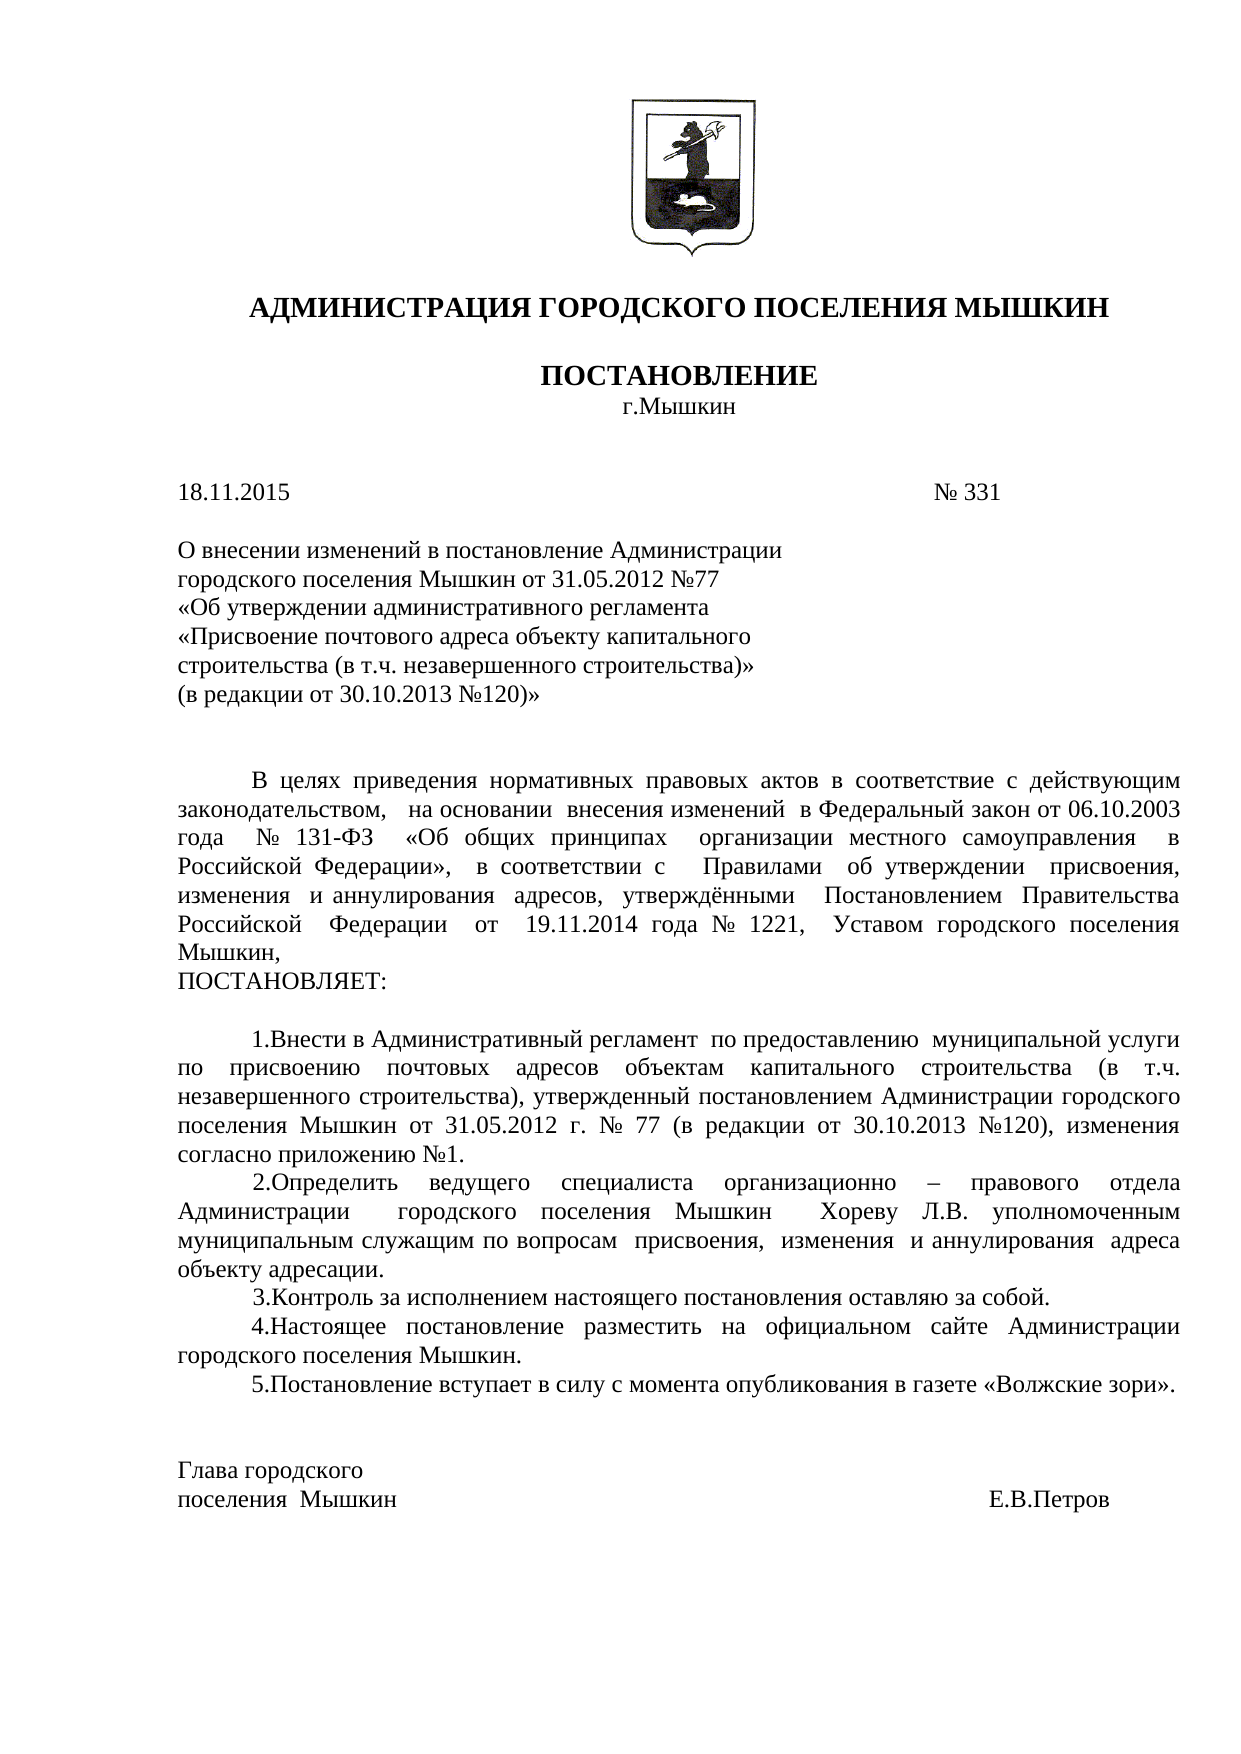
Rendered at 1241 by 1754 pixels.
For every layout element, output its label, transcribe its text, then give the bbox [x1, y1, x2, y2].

text Глава городского [177, 1455, 1181, 1484]
text «Присвоение почтового адреса объекту капитального [177, 621, 1181, 650]
text 2.Определить ведущего специалиста организационно – правового отдела Администрации городского поселения Мышкин Хореву Л.В. уполномоченным муниципальным служащим по вопросам присвоения, изменения и аннулирования адреса объекту адресации. [177, 1167, 1181, 1282]
text поселения Мышкин Е.В.Петров [177, 1484, 1181, 1512]
text 1.Внести в Административный регламент по предоставлению муниципальной услуги по присвоению почтовых адресов объектам капитального строительства (в т.ч. незавершенного строительства), утвержденный постановлением Администрации городского поселения Мышкин от 31.05.2012 г. № 77 (в редакции от 30.10.2013 №120), изменения согласно приложению №1. [177, 1024, 1181, 1167]
text 5.Постановление вступает в силу с момента опубликования в газете «Волжские зори». [177, 1369, 1181, 1397]
text городского поселения Мышкин от 31.05.2012 №77 [177, 564, 1181, 592]
text ПОСТАНОВЛЯЕТ: [177, 966, 1181, 995]
text г.Мышкин [177, 391, 1181, 420]
text 4.Настоящее постановление разместить на официальном сайте Администрации городского поселения Мышкин. [177, 1311, 1181, 1369]
text «Об утверждении административного регламента [177, 592, 1181, 621]
text 18.11.2015 № 331 [177, 477, 1181, 506]
text 3.Контроль за исполнением настоящего постановления оставляю за собой. [177, 1282, 1181, 1311]
text АДМИНИСТРАЦИЯ ГОРОДСКОГО ПОСЕЛЕНИЯ МЫШКИН [177, 291, 1181, 324]
text В целях приведения нормативных правовых актов в соответствие с действующим законодательством, на основании внесения изменений в Федеральный закон от 06.10.2003 года № 131-ФЗ «Об общих принципах организации местного самоуправления в Российской Федерации», в соответствии с Правилами об утверждении присвоения, изменения и аннулирования адресов, утверждёнными Постановлением Правительства Российской Федерации от 19.11.2014 года № 1221, Уставом городского поселения Мышкин, [177, 765, 1181, 966]
text строительства (в т.ч. незавершенного строительства)» [177, 650, 1181, 679]
text ПОСТАНОВЛЕНИЕ [177, 358, 1181, 391]
text (в редакции от 30.10.2013 №120)» [177, 679, 1181, 707]
text О внесении изменений в постановление Администрации [177, 535, 1181, 564]
picture [617, 46, 768, 258]
